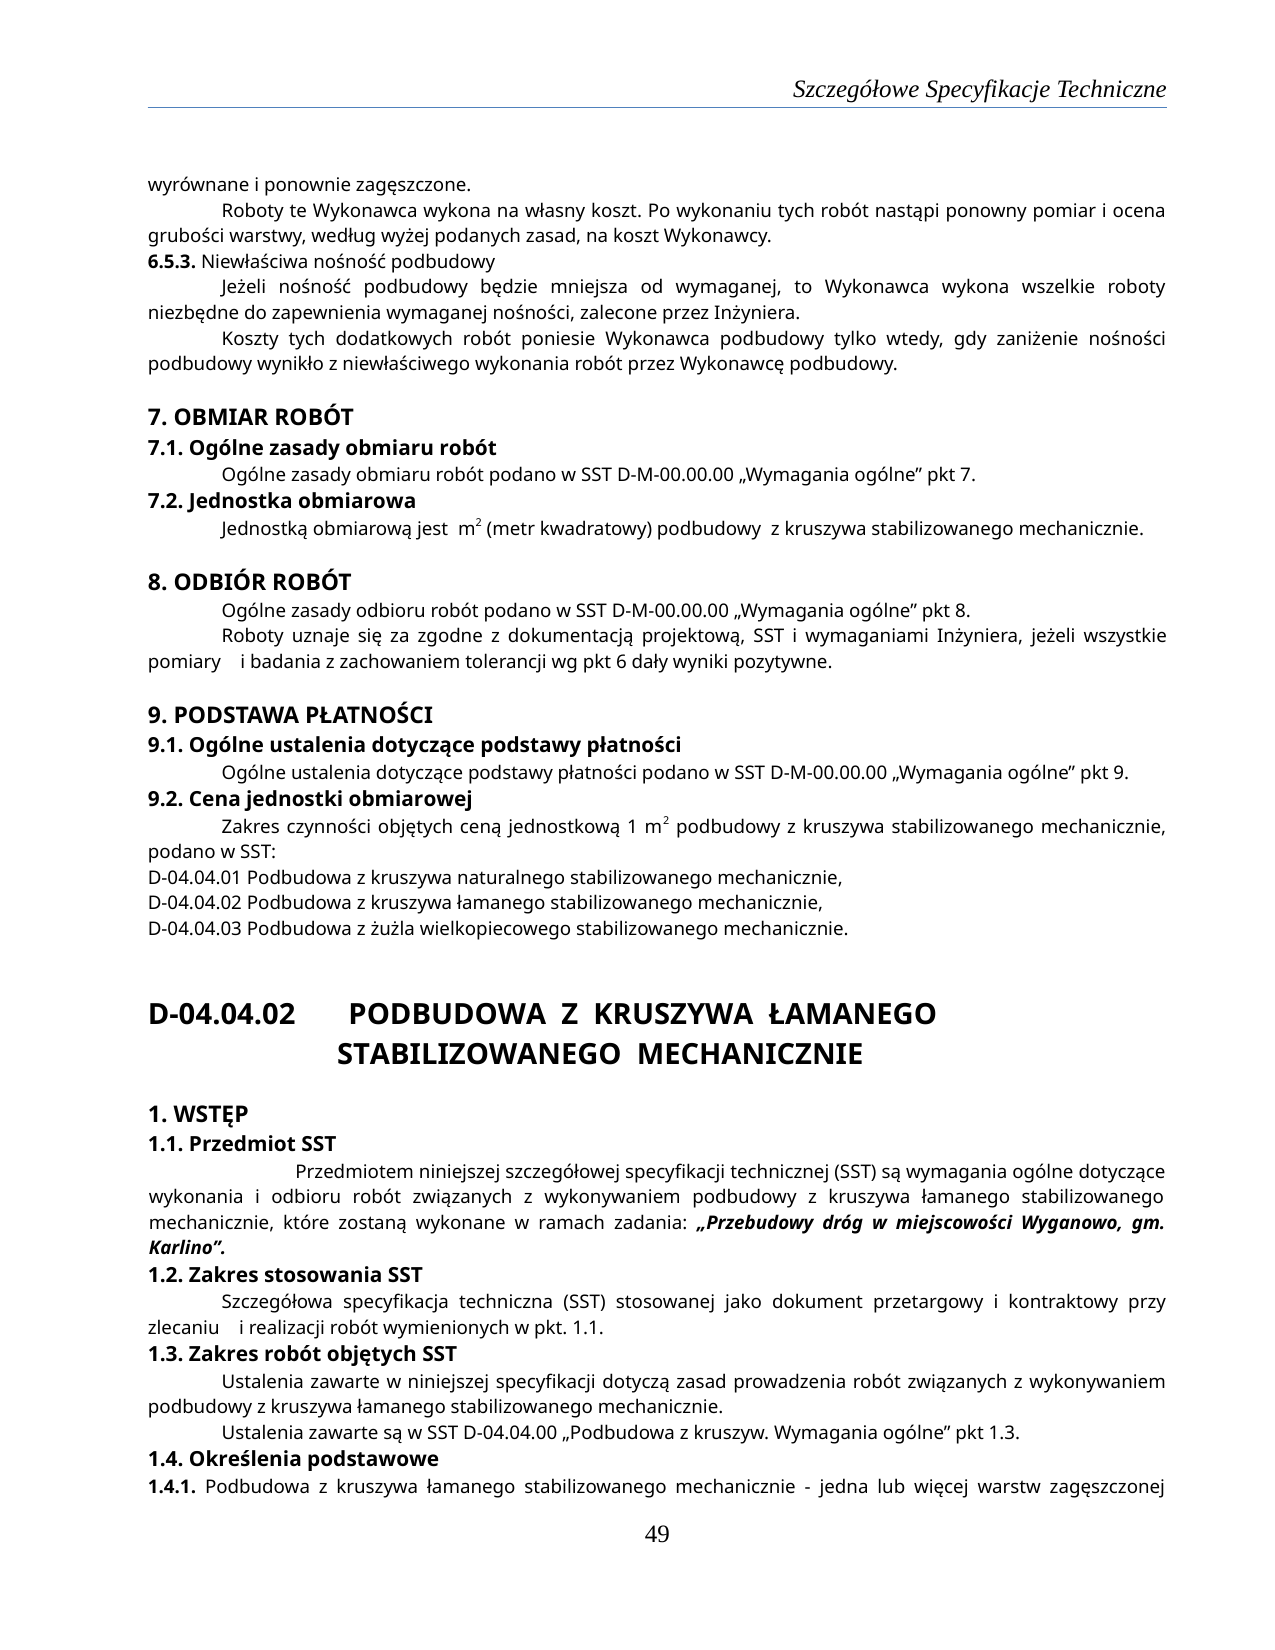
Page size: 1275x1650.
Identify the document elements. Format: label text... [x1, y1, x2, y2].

text Roboty te Wykonawca wykona na własny koszt. Po wykonaniu tych robót nastąpi ponowny pomiar i ocena grubości warstwy, według wyżej podanych zasad, na koszt Wykonawcy. [148, 197, 1167, 248]
subtitle 8. ODBIÓR ROBÓT [148, 566, 1167, 597]
subtitle 7.1. Ogólne zasady obmiaru robót [148, 433, 1167, 461]
subtitle 7.2. Jednostka obmiarowa [148, 487, 1167, 515]
subtitle 1.2. Zakres stosowania SST [148, 1260, 1167, 1288]
text Jeżeli nośność podbudowy będzie mniejsza od wymaganej, to Wykonawca wykona wszelkie roboty niezbędne do zapewnienia wymaganej nośności, zalecone przez Inżyniera. [148, 274, 1167, 325]
text D-04.04.01 Podbudowa z kruszywa naturalnego stabilizowanego mechanicznie, [148, 864, 1167, 889]
text Jednostką obmiarową jest m2 (metr kwadratowy) podbudowy z kruszywa stabilizowanego mechanicznie. [148, 515, 1168, 541]
subtitle 1.1. Przedmiot SST [148, 1129, 1167, 1158]
subtitle 1. WSTĘP [148, 1098, 1167, 1129]
text STABILIZOWANEGO MECHANICZNIE [148, 1033, 1167, 1073]
subtitle 9.1. Ogólne ustalenia dotyczące podstawy płatności [148, 731, 1167, 759]
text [148, 172, 1167, 197]
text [148, 1473, 1167, 1498]
subtitle 1.4. Określenia podstawowe [148, 1444, 1167, 1473]
subtitle 9. PODSTAWA PŁATNOŚCI [148, 699, 1167, 731]
subtitle 1.3. Zakres robót objętych SST [148, 1339, 1167, 1368]
text Ogólne zasady obmiaru robót podano w SST D-M-00.00.00 „Wymagania ogólne” pkt 7. [148, 461, 1168, 487]
text D-04.04.03 Podbudowa z żużla wielkopiecowego stabilizowanego mechanicznie. [148, 915, 1167, 941]
text Szczegółowa specyfikacja techniczna (SST) stosowanej jako dokument przetargowy i kontraktowy przy zlecaniu i realizacji robót wymienionych w pkt. 1.1. [148, 1288, 1167, 1339]
text D-04.04.02 PODBUDOWA Z KRUSZYWA ŁAMANEGO [148, 993, 1167, 1033]
subtitle 7. OBMIAR ROBÓT [148, 401, 1167, 433]
text D-04.04.02 Podbudowa z kruszywa łamanego stabilizowanego mechanicznie, [148, 889, 1167, 915]
text Ustalenia zawarte są w SST D-04.04.00 „Podbudowa z kruszyw. Wymagania ogólne” pkt 1.3. [148, 1419, 1167, 1444]
text 6.5.3. Niewłaściwa nośność podbudowy [148, 248, 1167, 274]
text Koszty tych dodatkowych robót poniesie Wykonawca podbudowy tylko wtedy, gdy zaniżenie nośności podbudowy wynikło z niewłaściwego wykonania robót przez Wykonawcę podbudowy. [148, 325, 1167, 376]
text Ogólne ustalenia dotyczące podstawy płatności podano w SST D-M-00.00.00 „Wymagania ogólne” pkt 9. [148, 759, 1168, 784]
subtitle 9.2. Cena jednostki obmiarowej [148, 784, 1167, 813]
text Ogólne zasady odbioru robót podano w SST D-M-00.00.00 „Wymagania ogólne” pkt 8. [148, 597, 1168, 623]
text Ustalenia zawarte w niniejszej specyfikacji dotyczą zasad prowadzenia robót związanych z wykonywaniem podbudowy z kruszywa łamanego stabilizowanego mechanicznie. [148, 1368, 1167, 1419]
text Przedmiotem niniejszej szczegółowej specyfikacji technicznej (SST) są wymagania ogólne dotyczące wykonania i odbioru robót związanych z wykonywaniem podbudowy z kruszywa łamanego stabilizowanego mechanicznie, które zostaną wykonane w ramach zadania: „Przebudowy dróg w miejscowości Wyganowo, gm. Karlino”. [149, 1158, 1166, 1260]
text Zakres czynności objętych ceną jednostkową 1 m2 podbudowy z kruszywa stabilizowanego mechanicznie, podano w SST: [148, 813, 1167, 864]
text Roboty uznaje się za zgodne z dokumentacją projektową, SST i wymaganiami Inżyniera, jeżeli wszystkie pomiary i badania z zachowaniem tolerancji wg pkt 6 dały wyniki pozytywne. [148, 623, 1168, 674]
